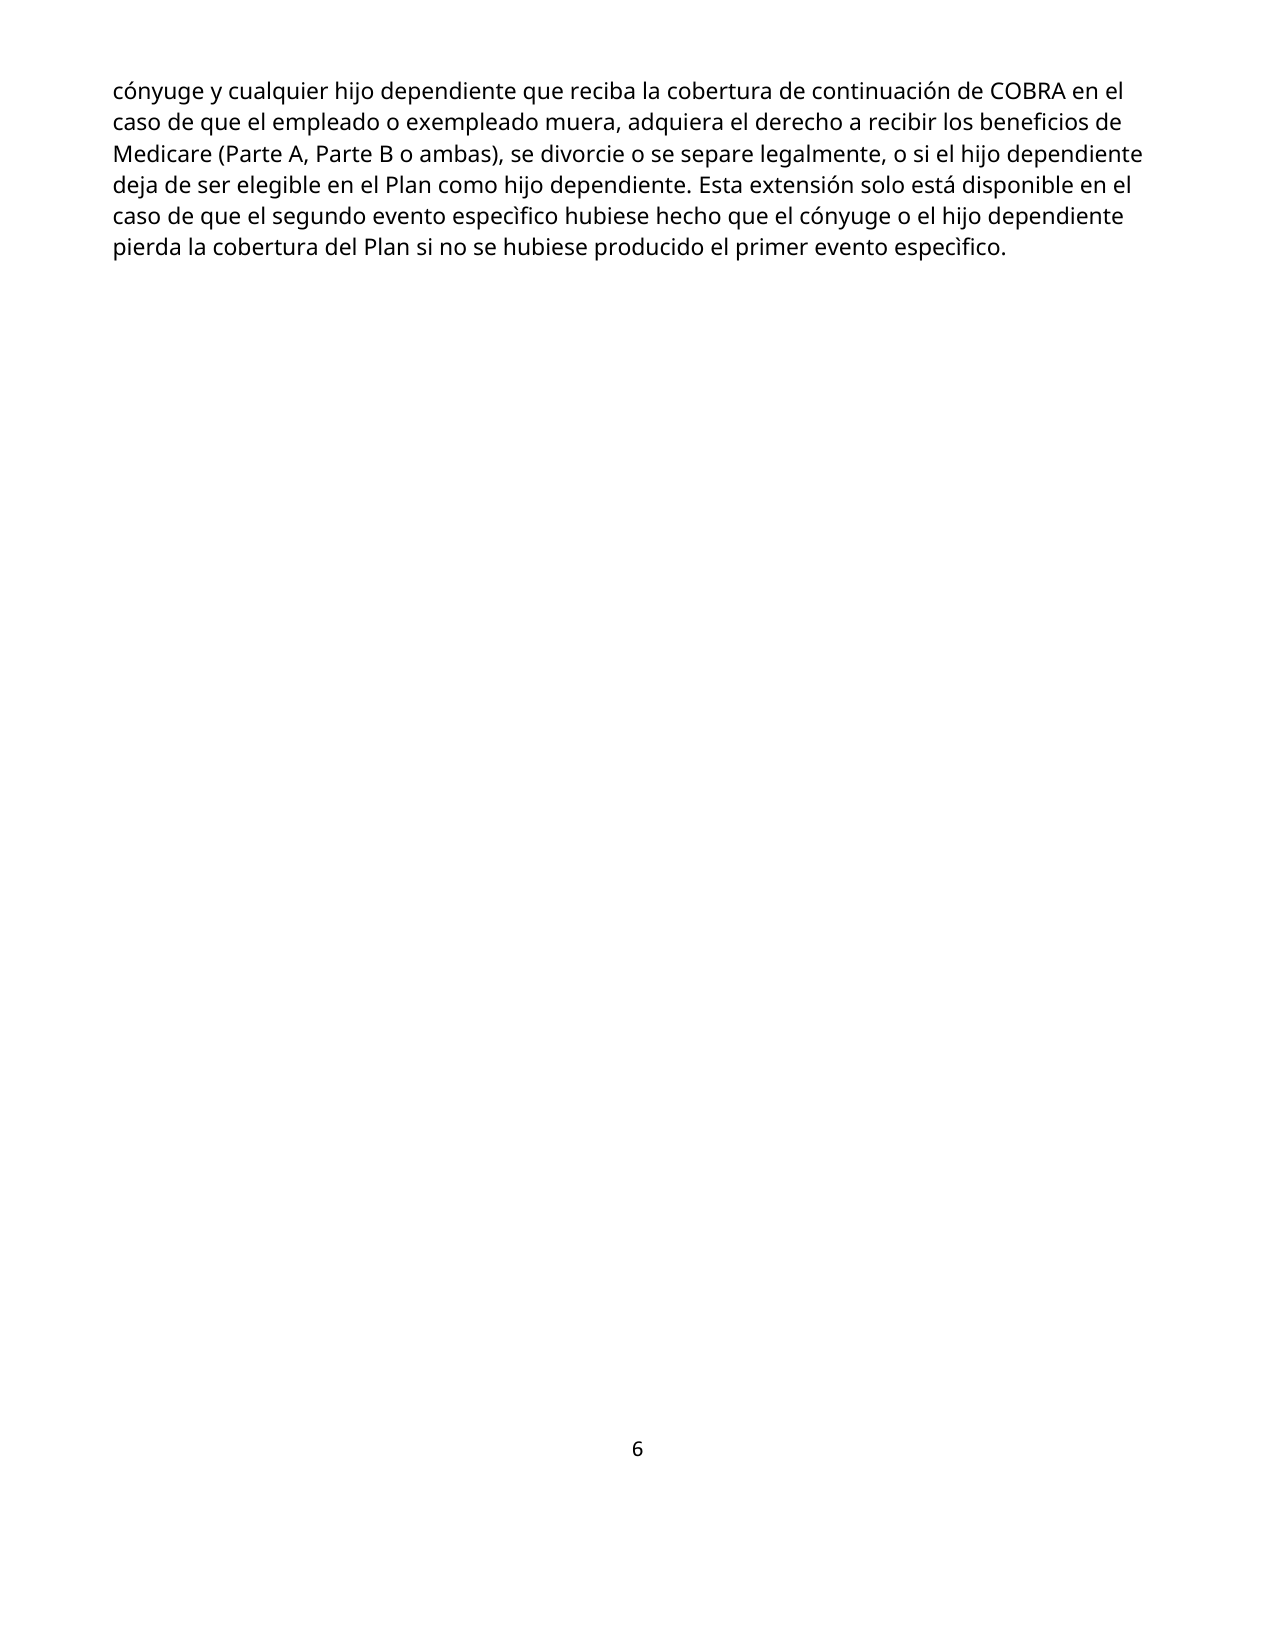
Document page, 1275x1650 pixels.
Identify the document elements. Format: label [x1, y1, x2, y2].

text [112, 75, 1162, 262]
